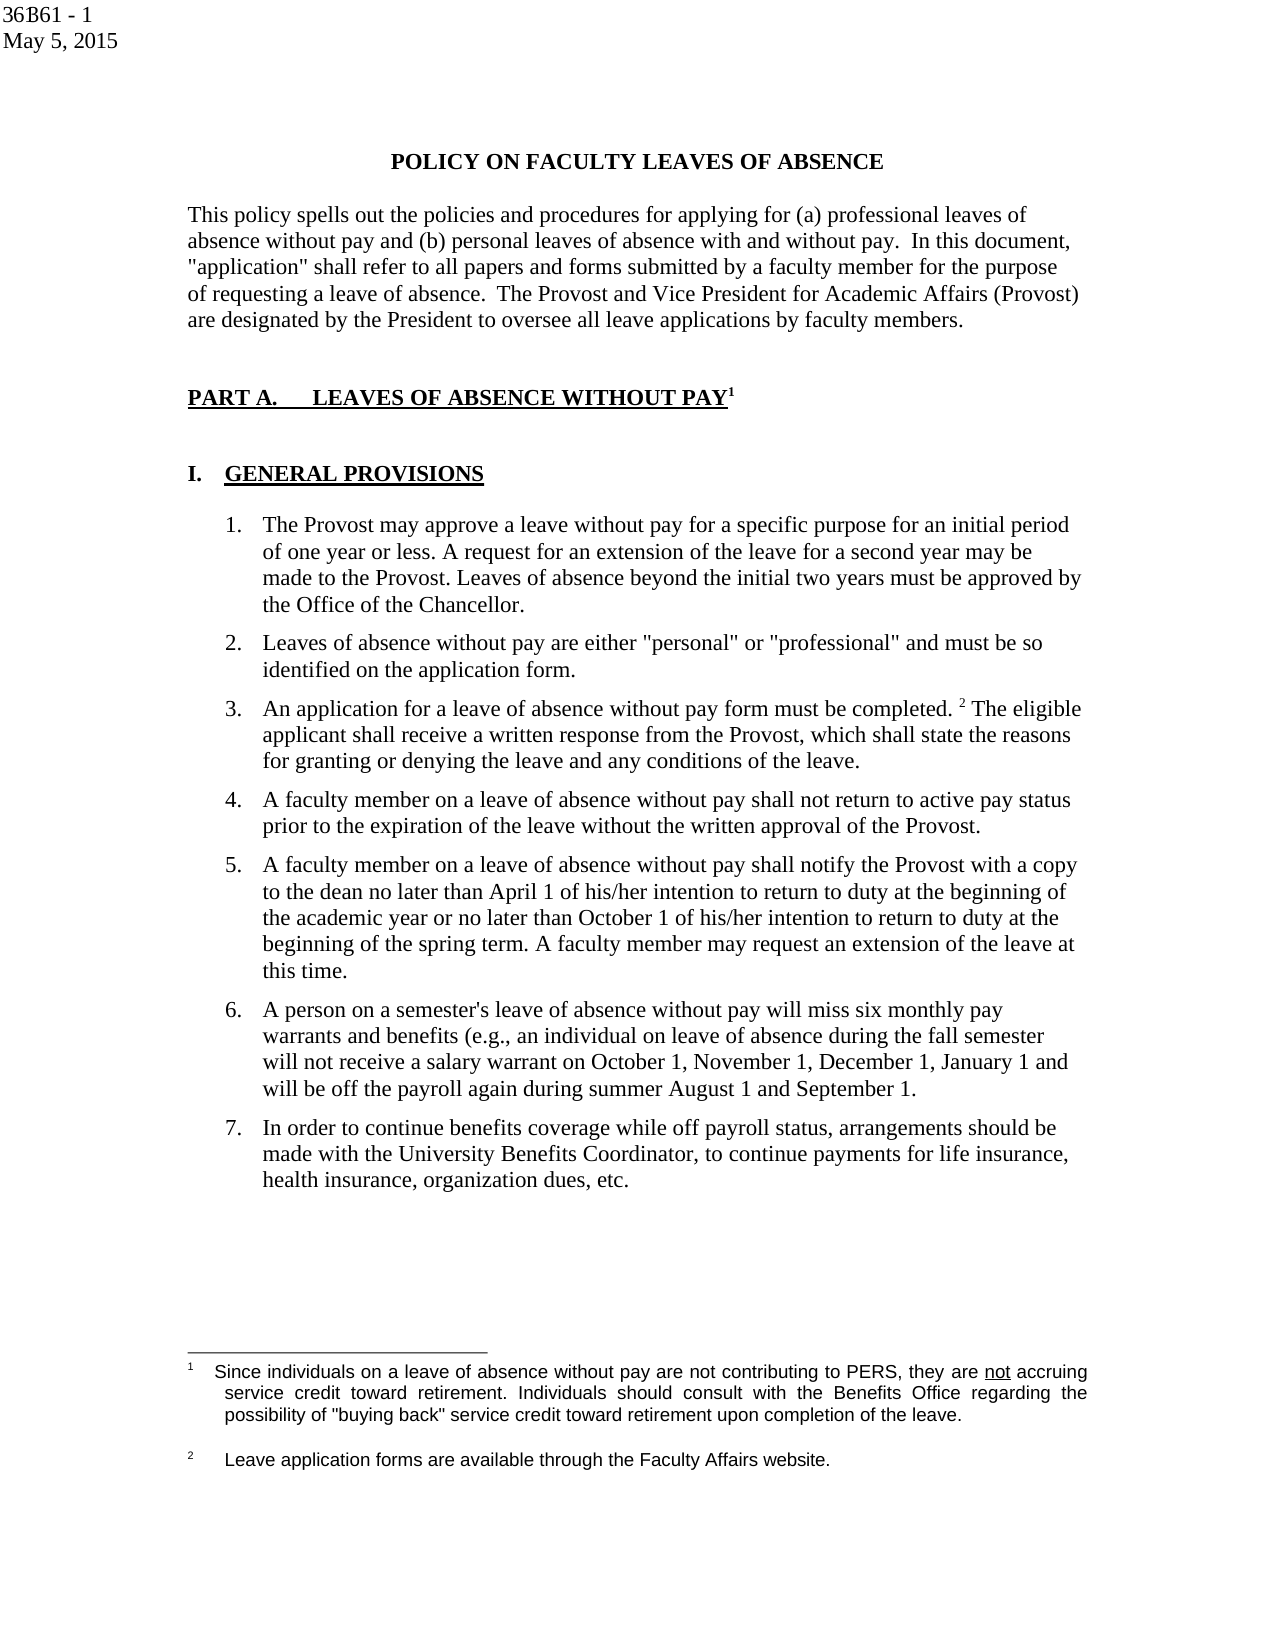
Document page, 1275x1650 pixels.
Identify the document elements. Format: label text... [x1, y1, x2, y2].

list A faculty member on a leave of absence without pay shall not return to active pay status prior to the expiration of the leave without the written approval of the Provost. [225, 786, 1071, 839]
text This policy spells out the policies and procedures for applying for (a) professional leaves of absence without pay and (b) personal leaves of absence with and without pay. In this document, "application" shall refer to all papers and forms submitted by a faculty member for the purpose of requesting a leave of absence. The Provost and Vice President for Academic Affairs (Provost) are designated by the President to oversee all leave applications by faculty members. [187, 201, 1082, 332]
list An application for a leave of absence without pay form must be completed. 2 The eligible applicant shall receive a written response from the Provost, which shall state the reasons for granting or denying the leave and any conditions of the leave. [225, 695, 1082, 774]
list The Provost may approve a leave without pay for a specific purpose for an initial period of one year or less. A request for an extension of the leave for a second year may be made to the Provost. Leaves of absence beyond the initial two years must be approved by the Office of the Chancellor. [225, 512, 1087, 617]
list Leaves of absence without pay are either "personal" or "professional" and must be so identified on the application form. [225, 629, 1043, 682]
subtitle POLICY ON FACULTY LEAVES OF ABSENCE [391, 148, 884, 174]
list GENERAL PROVISIONS [187, 460, 1098, 487]
list A faculty member on a leave of absence without pay shall notify the Provost with a copy to the dean no later than April 1 of his/her intention to return to duty at the beginning of the academic year or no later than October 1 of his/her intention to return to duty at the beginning of the spring term. A faculty member may request an extension of the leave at this time. [225, 851, 1077, 983]
text 2 Leave application forms are available through the Faculty Affairs website. [187, 1449, 1098, 1471]
subtitle PART A. LEAVES OF ABSENCE WITHOUT PAY1 [187, 384, 1098, 410]
list In order to continue benefits coverage while off payroll status, arrangements should be made with the University Benefits Coordinator, to continue payments for life insurance, health insurance, organization dues, etc. [225, 1113, 1069, 1193]
list A person on a semester's leave of absence without pay will miss six monthly pay warrants and benefits (e.g., an individual on leave of absence during the fall semester will not receive a salary warrant on October 1, November 1, December 1, January 1 and will be off the payroll again during summer August 1 and September 1. [225, 996, 1085, 1101]
text 1 Since individuals on a leave of absence without pay are not contributing to PERS, they are not accruing service credit toward retirement. Individuals should consult with the Benefits Office regarding the possibility of "buying back" service credit toward retirement upon completion of the leave. [187, 1361, 1088, 1425]
